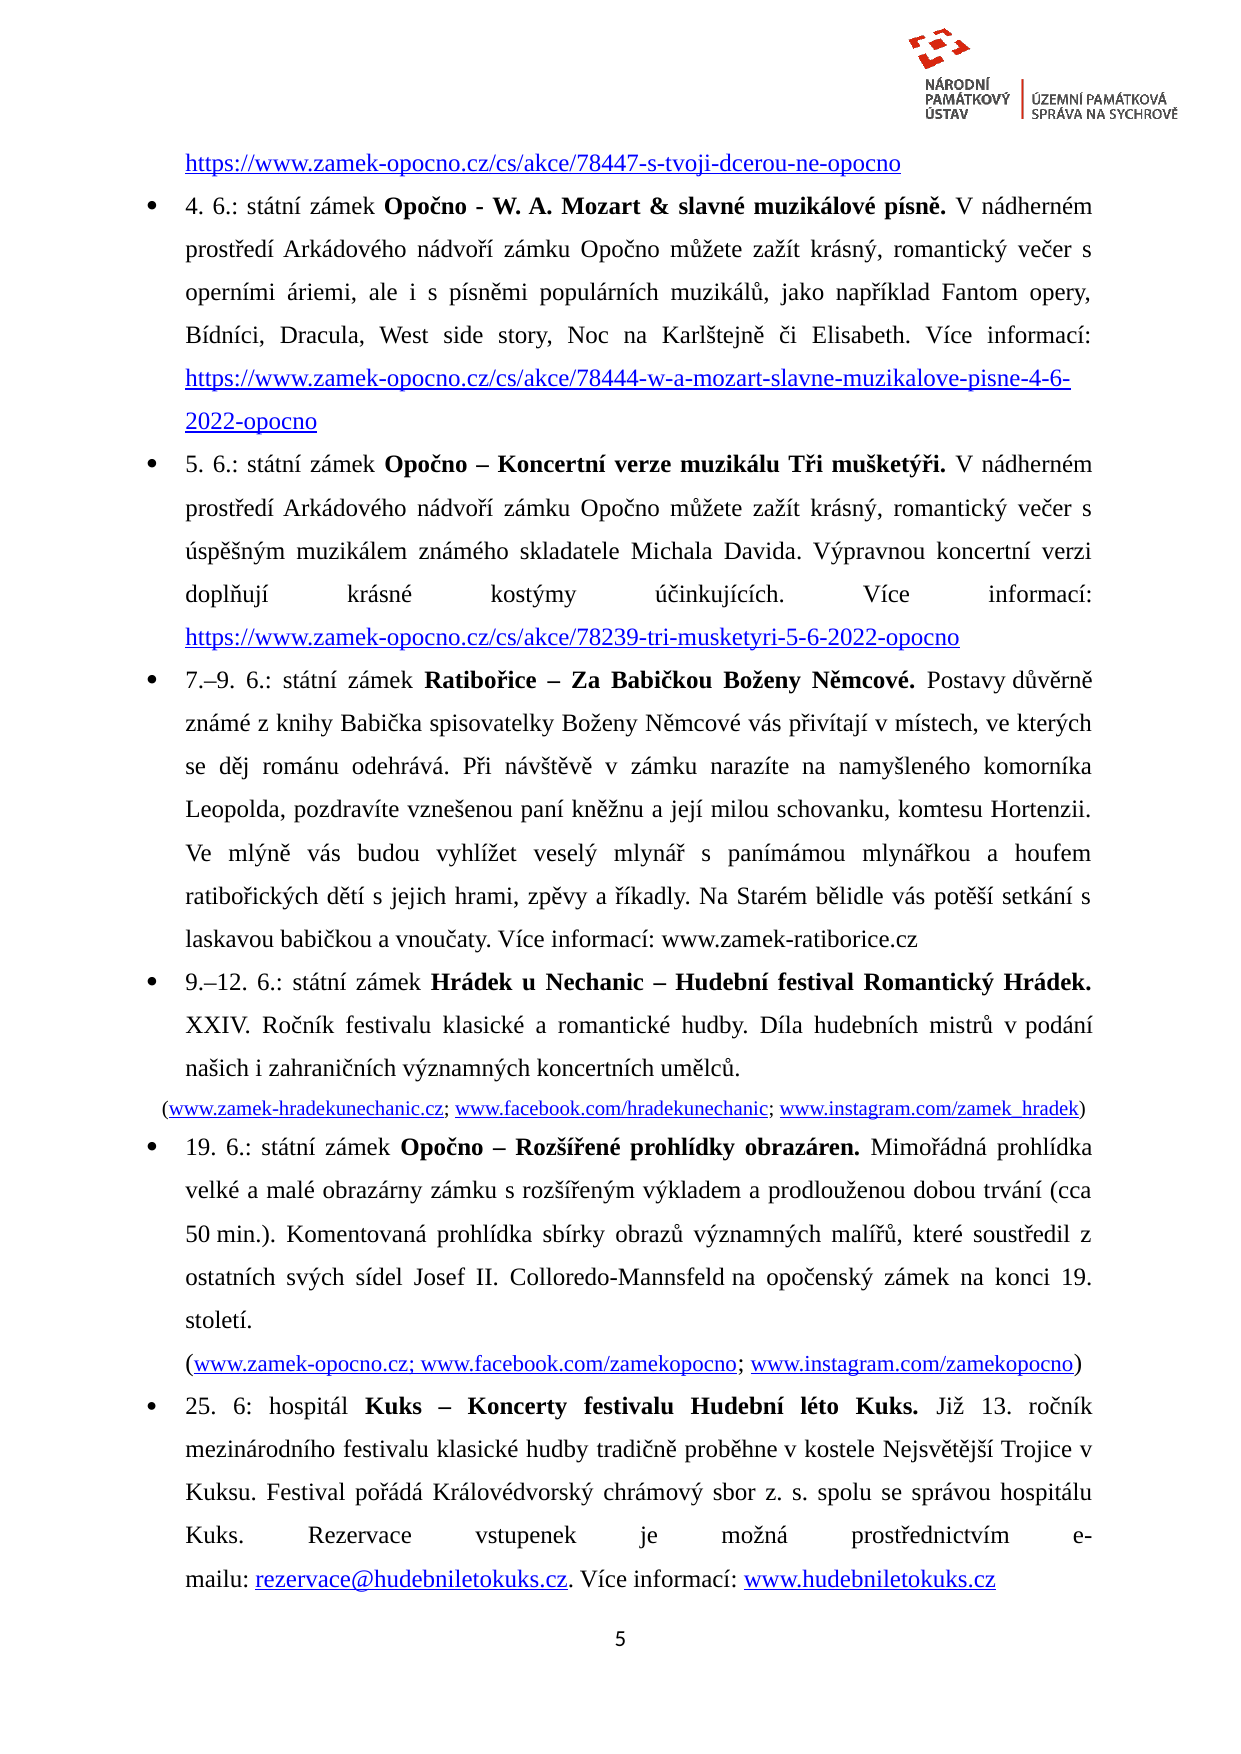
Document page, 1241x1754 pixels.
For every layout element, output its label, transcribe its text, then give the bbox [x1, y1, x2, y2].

list 4. 6.: státní zámek Opočno - W. A. Mozart & slavné muzikálové písně. V nádherném prostředí Arkádového nádvoří zámku Opočno můžete zažít krásný, romantický večer s operními áriemi, ale i s písněmi populárních muzikálů, jako například Fantom opery, Bídníci, Dracula, West side story, Noc na Karlštejně či Elisabeth. Více informací: https://www.zamek-opocno.cz/cs/akce/78444-w-a-mozart-slavne-muzikalove-pisne-4-6-2022-opocno [148, 191, 1093, 435]
list 25. 6: hospitál Kuks – Koncerty festivalu Hudební léto Kuks. Již 13. ročník mezinárodního festivalu klasické hudby tradičně proběhne v kostele Nejsvětější Trojice v Kuksu. Festival pořádá Královédvorský chrámový sbor z. s. spolu se správou hospitálu Kuks. Rezervace vstupenek je možná prostřednictvím e-mailu: rezervace@hudebniletokuks.cz. Více informací: www.hudebniletokuks.cz [148, 1391, 1093, 1592]
list 5. 6.: státní zámek Opočno – Koncertní verze muzikálu Tři mušketýři. V nádherném prostředí Arkádového nádvoří zámku Opočno můžete zažít krásný, romantický večer s úspěšným muzikálem známého skladatele Michala Davida. Výpravnou koncertní verzi doplňují krásné kostýmy účinkujících. Více informací: https://www.zamek-opocno.cz/cs/akce/78239-tri-musketyri-5-6-2022-opocno [148, 449, 1093, 651]
list (www.zamek-hradekunechanic.cz; www.facebook.com/hradekunechanic; www.instagram.com/zamek_hradek) [162, 1096, 1093, 1120]
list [148, 148, 1093, 176]
list (www.zamek-opocno.cz; www.facebook.com/zamekopocno; www.instagram.com/zamekopocno) [185, 1348, 1093, 1377]
text 7.–9. 6.: státní zámek Ratibořice – Za Babičkou Boženy Němcové. Postavy důvěrně známé z knihy Babička spisovatelky Boženy Němcové vás přivítají v místech, ve kterých se děj románu odehrává. Při návštěvě v zámku narazíte na namyšleného komorníka Leopolda, pozdravíte vznešenou paní kněžnu a její milou schovanku, komtesu Hortenzii. Ve mlýně vás budou vyhlížet veselý mlynář s panímámou mlynářkou a houfem ratibořických dětí s jejich hrami, zpěvy a říkadly. Na Starém bělidle vás potěší setkání s laskavou babičkou a vnoučaty. Více informací: www.zamek-ratiborice.cz [148, 665, 1093, 953]
picture [908, 28, 1178, 119]
list 19. 6.: státní zámek Opočno – Rozšířené prohlídky obrazáren. Mimořádná prohlídka velké a malé obrazárny zámku s rozšířeným výkladem a prodlouženou dobou trvání (cca 50 min.). Komentovaná prohlídka sbírky obrazů významných malířů, které soustředil z ostatních svých sídel Josef II. Colloredo-Mannsfeld na opočenský zámek na konci 19. století. [148, 1132, 1093, 1334]
list 9.–12. 6.: státní zámek Hrádek u Nechanic – Hudební festival Romantický Hrádek. XXIV. Ročník festivalu klasické a romantické hudby. Díla hudebních mistrů v podání našich i zahraničních významných koncertních umělců. [148, 967, 1093, 1082]
